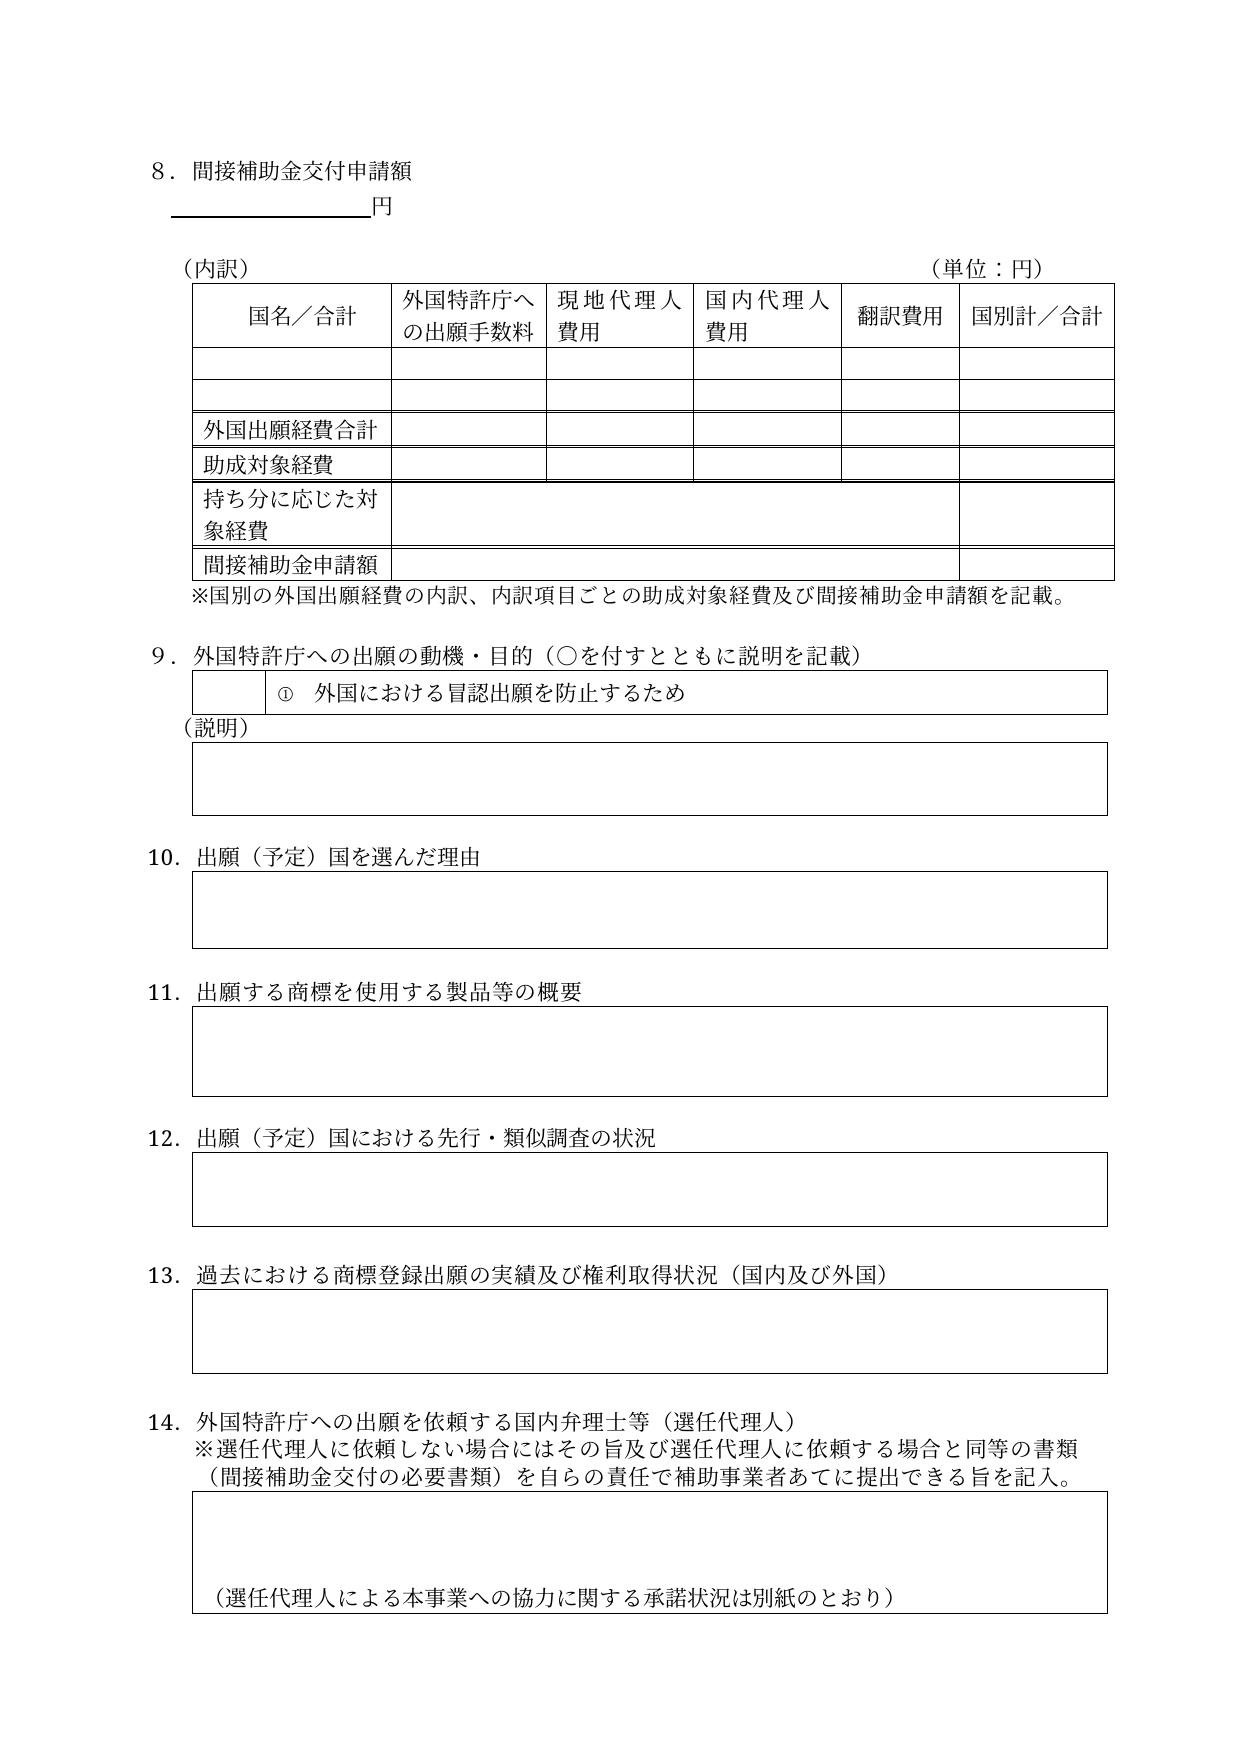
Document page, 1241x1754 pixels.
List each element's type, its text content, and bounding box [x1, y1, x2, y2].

table_cell [960, 380, 1114, 410]
table_cell [694, 413, 841, 445]
table_cell [960, 483, 1114, 545]
table_header [193, 1153, 1107, 1226]
table_cell 助成対象経費 [193, 448, 391, 479]
text 11．出願する商標を使用する製品等の概要 [148, 978, 1129, 1006]
table_cell [960, 348, 1114, 378]
table_cell 間接補助金申請額 [193, 549, 391, 580]
table_cell [392, 413, 546, 445]
table_header [193, 671, 265, 714]
table_header 国内代理人費用 [694, 284, 841, 347]
table_cell [193, 380, 391, 410]
text 12．出願（予定）国における先行・類似調査の状況 [148, 1124, 1129, 1152]
table_cell [842, 413, 959, 445]
table_cell [842, 380, 959, 410]
table_cell [392, 483, 959, 545]
table_cell [960, 549, 1114, 580]
table_cell [392, 448, 546, 479]
text ※選任代理人に依頼しない場合にはその旨及び選任代理人に依頼する場合と同等の書類 [148, 1436, 1129, 1463]
text （間接補助金交付の必要書類）を自らの責任で補助事業者あてに提出できる旨を記入。 [148, 1463, 1129, 1491]
text 13．過去における商標登録出願の実績及び権利取得状況（国内及び外国） [148, 1261, 1129, 1289]
table_cell 持ち分に応じた対象経費 [193, 483, 391, 545]
table_header 国名／合計 [193, 284, 391, 347]
text 14．外国特許庁への出願を依頼する国内弁理士等（選任代理人） [148, 1408, 1129, 1436]
text ８．間接補助金交付申請額 [148, 152, 1122, 187]
table_cell [694, 448, 841, 479]
table_cell [842, 348, 959, 378]
table_cell [694, 348, 841, 378]
text ※国別の外国出願経費の内訳、内訳項目ごとの助成対象経費及び間接補助金申請額を記載。 [191, 581, 1129, 608]
table_header [193, 743, 1107, 815]
table_cell [960, 448, 1114, 479]
table_cell [547, 413, 693, 445]
table_cell [193, 348, 391, 378]
table_cell 外国出願経費合計 [193, 413, 391, 445]
table_header 国別計／合計 [960, 284, 1114, 347]
table_header （選任代理人による本事業への協力に関する承諾状況は別紙のとおり） [193, 1492, 1107, 1612]
text 円 [148, 187, 1122, 221]
table_header [193, 872, 1107, 947]
table_cell [392, 380, 546, 410]
table_header 現地代理人費用 [547, 284, 693, 347]
text ９．外国特許庁への出願の動機・目的（○を付すとともに説明を記載） [148, 643, 1129, 670]
table_header 外国における冒認出願を防止するため [266, 671, 1107, 714]
table_header 翻訳費用 [842, 284, 959, 347]
table_cell [392, 348, 546, 378]
table_cell [547, 380, 693, 410]
table_header [193, 1007, 1107, 1096]
table_cell [694, 380, 841, 410]
table_cell [547, 348, 693, 378]
table_cell [547, 448, 693, 479]
table_header 外国特許庁への出願手数料 [392, 284, 546, 347]
table_cell [960, 413, 1114, 445]
text （内訳） （単位：円） [148, 255, 1137, 283]
table_cell [842, 448, 959, 479]
table_header [193, 1290, 1107, 1373]
text （説明） [148, 715, 1129, 742]
table_cell [392, 549, 959, 580]
text 10．出願（予定）国を選んだ理由 [148, 843, 1129, 871]
